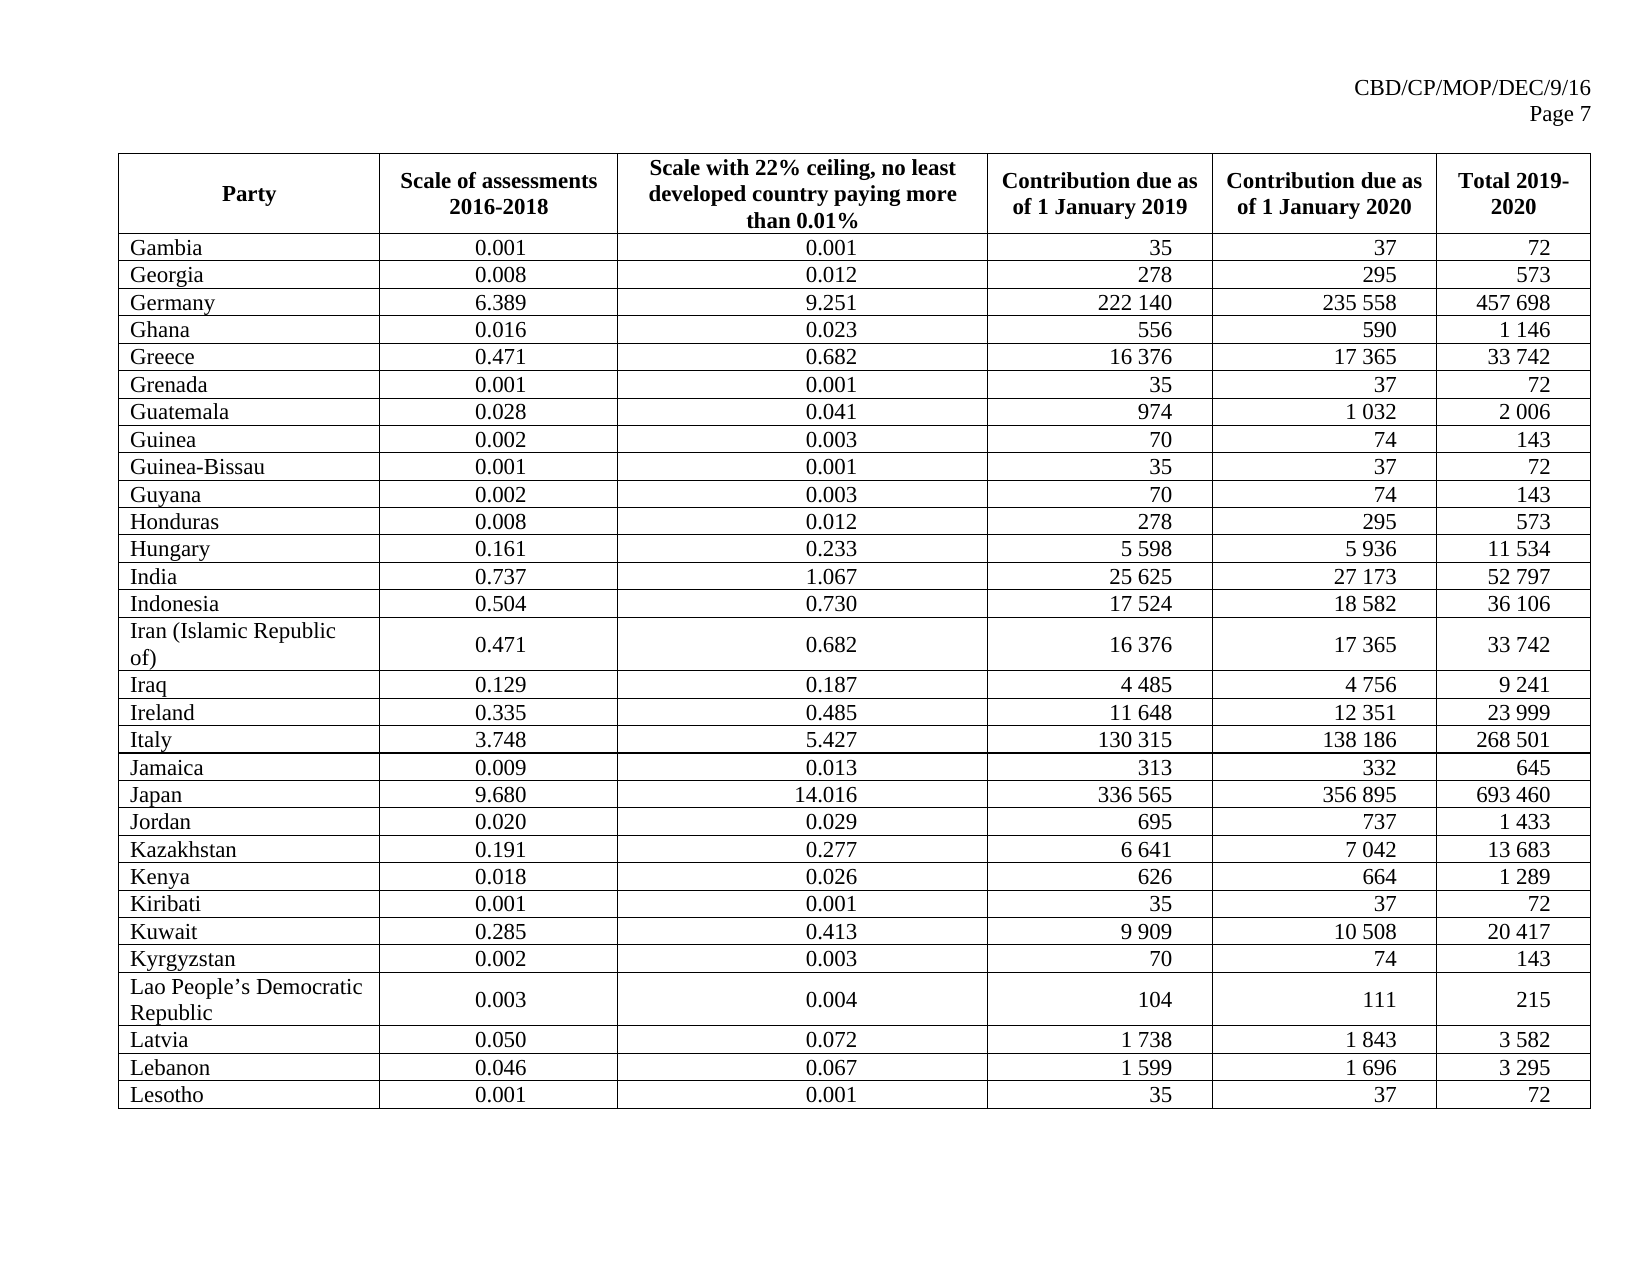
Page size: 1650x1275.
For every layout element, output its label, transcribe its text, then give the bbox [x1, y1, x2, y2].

table_cell 35 [988, 371, 1212, 397]
table_cell 0.129 [380, 671, 617, 698]
table_cell Lebanon [119, 1054, 379, 1080]
table_cell Lesotho [119, 1081, 379, 1108]
table_cell Guinea-Bissau [119, 453, 379, 479]
table_cell Lao People’s Democratic Republic [119, 973, 379, 1025]
table_cell 0.072 [618, 1026, 987, 1053]
table_cell Jordan [119, 808, 379, 835]
table_cell 16 376 [988, 344, 1212, 370]
table_cell 0.050 [380, 1026, 617, 1053]
table_cell 356 895 [1213, 781, 1436, 807]
table_cell 0.682 [618, 344, 987, 370]
table_cell 0.737 [380, 563, 617, 589]
table_cell Kyrgyzstan [119, 945, 379, 972]
table_cell 295 [1213, 508, 1436, 534]
table_cell Kenya [119, 863, 379, 889]
table_cell 0.016 [380, 316, 617, 343]
table_cell 626 [988, 863, 1212, 889]
table_cell India [119, 563, 379, 589]
table_cell 70 [988, 945, 1212, 972]
table_cell Grenada [119, 371, 379, 397]
table_cell Kazakhstan [119, 836, 379, 862]
table_cell 235 558 [1213, 289, 1436, 315]
table_cell 72 [1437, 371, 1590, 397]
table_cell 693 460 [1437, 781, 1590, 807]
table_cell 695 [988, 808, 1212, 835]
table_cell 0.413 [618, 918, 987, 944]
table_cell 0.003 [618, 945, 987, 972]
table_cell 35 [988, 891, 1212, 917]
table_cell 5.427 [618, 726, 987, 752]
table_cell 17 365 [1213, 344, 1436, 370]
table_cell 10 508 [1213, 918, 1436, 944]
table_cell 295 [1213, 261, 1436, 288]
table_cell 35 [988, 234, 1212, 260]
table_cell 0.001 [618, 371, 987, 397]
table_header Total 2019-2020 [1437, 154, 1590, 233]
table_cell 1 146 [1437, 316, 1590, 343]
table_cell 0.001 [618, 891, 987, 917]
table_cell 0.004 [618, 973, 987, 1025]
table_cell 25 625 [988, 563, 1212, 589]
table_cell 72 [1437, 1081, 1590, 1108]
table_cell 0.020 [380, 808, 617, 835]
table_cell 2 006 [1437, 399, 1590, 425]
table_cell 138 186 [1213, 726, 1436, 752]
table_cell 0.008 [380, 508, 617, 534]
table_cell 12 351 [1213, 699, 1436, 725]
table_cell 74 [1213, 426, 1436, 452]
table_cell Guyana [119, 481, 379, 507]
table_cell 0.001 [618, 453, 987, 479]
table_cell 1 738 [988, 1026, 1212, 1053]
table_cell 0.003 [380, 973, 617, 1025]
table_cell 70 [988, 481, 1212, 507]
table_cell 17 524 [988, 590, 1212, 617]
table_cell 37 [1213, 891, 1436, 917]
table_cell 0.013 [618, 754, 987, 780]
table_cell Hungary [119, 535, 379, 562]
table_cell 52 797 [1437, 563, 1590, 589]
table_cell 37 [1213, 453, 1436, 479]
table_cell 33 742 [1437, 344, 1590, 370]
table_cell 645 [1437, 754, 1590, 780]
table_cell 20 417 [1437, 918, 1590, 944]
table_cell 0.003 [618, 481, 987, 507]
table_cell 0.001 [618, 1081, 987, 1108]
table_cell 1 032 [1213, 399, 1436, 425]
table_cell 0.046 [380, 1054, 617, 1080]
table_cell 0.335 [380, 699, 617, 725]
table_cell 0.002 [380, 426, 617, 452]
table_cell 0.730 [618, 590, 987, 617]
table_cell 11 534 [1437, 535, 1590, 562]
table_cell 0.233 [618, 535, 987, 562]
table_cell 16 376 [988, 618, 1212, 670]
table_cell Gambia [119, 234, 379, 260]
table_cell Jamaica [119, 754, 379, 780]
table_cell 17 365 [1213, 618, 1436, 670]
table_cell 590 [1213, 316, 1436, 343]
table_cell 72 [1437, 234, 1590, 260]
table_cell 737 [1213, 808, 1436, 835]
table_cell 336 565 [988, 781, 1212, 807]
table_cell 215 [1437, 973, 1590, 1025]
table_cell 1 433 [1437, 808, 1590, 835]
table_cell 0.001 [380, 1081, 617, 1108]
table_cell 72 [1437, 453, 1590, 479]
table_cell 0.001 [380, 453, 617, 479]
table_cell Kuwait [119, 918, 379, 944]
table_cell 72 [1437, 891, 1590, 917]
table_cell 0.001 [380, 891, 617, 917]
table_cell 1.067 [618, 563, 987, 589]
table_cell 36 106 [1437, 590, 1590, 617]
table_cell 0.001 [380, 371, 617, 397]
table_cell 0.041 [618, 399, 987, 425]
table_cell 0.187 [618, 671, 987, 698]
table_cell Greece [119, 344, 379, 370]
table_cell 11 648 [988, 699, 1212, 725]
table_cell Italy [119, 726, 379, 752]
table_cell 18 582 [1213, 590, 1436, 617]
table_cell 0.277 [618, 836, 987, 862]
table_cell Kiribati [119, 891, 379, 917]
table_header Scale with 22% ceiling, no least developed country paying more than 0.01% [618, 154, 987, 233]
table_cell 268 501 [1437, 726, 1590, 752]
table_cell 0.504 [380, 590, 617, 617]
table_cell 0.018 [380, 863, 617, 889]
table_cell 332 [1213, 754, 1436, 780]
table_cell 0.485 [618, 699, 987, 725]
table_cell 0.471 [380, 618, 617, 670]
table_cell Indonesia [119, 590, 379, 617]
table_cell 313 [988, 754, 1212, 780]
table_cell Japan [119, 781, 379, 807]
table_cell 7 042 [1213, 836, 1436, 862]
table_cell 27 173 [1213, 563, 1436, 589]
table_header Contribution due as of 1 January 2020 [1213, 154, 1436, 233]
table_cell 0.028 [380, 399, 617, 425]
table_cell Germany [119, 289, 379, 315]
table_cell 37 [1213, 234, 1436, 260]
table_cell 573 [1437, 261, 1590, 288]
table_cell Iran (Islamic Republic of) [119, 618, 379, 670]
table_cell 6 641 [988, 836, 1212, 862]
table_cell 0.012 [618, 261, 987, 288]
table_cell 3 295 [1437, 1054, 1590, 1080]
table_cell 0.001 [618, 234, 987, 260]
table_cell Iraq [119, 671, 379, 698]
table_cell Guatemala [119, 399, 379, 425]
table_header Scale of assessments 2016-2018 [380, 154, 617, 233]
table_cell 0.029 [618, 808, 987, 835]
table_cell 1 843 [1213, 1026, 1436, 1053]
table_cell 13 683 [1437, 836, 1590, 862]
table_cell 104 [988, 973, 1212, 1025]
table_cell 1 696 [1213, 1054, 1436, 1080]
table_cell 0.026 [618, 863, 987, 889]
table_cell 9 909 [988, 918, 1212, 944]
table_cell 278 [988, 508, 1212, 534]
table_cell 974 [988, 399, 1212, 425]
table_cell 0.002 [380, 481, 617, 507]
table_cell 0.002 [380, 945, 617, 972]
table_cell Guinea [119, 426, 379, 452]
table_cell 3.748 [380, 726, 617, 752]
table_cell 0.008 [380, 261, 617, 288]
table_cell 0.682 [618, 618, 987, 670]
table_cell 664 [1213, 863, 1436, 889]
table_cell 0.285 [380, 918, 617, 944]
table_cell 74 [1213, 481, 1436, 507]
table_cell 9.251 [618, 289, 987, 315]
table_cell 222 140 [988, 289, 1212, 315]
table_cell 0.003 [618, 426, 987, 452]
table_cell 143 [1437, 481, 1590, 507]
table_cell 0.191 [380, 836, 617, 862]
table_cell 35 [988, 453, 1212, 479]
table_cell 37 [1213, 371, 1436, 397]
table_cell 111 [1213, 973, 1436, 1025]
table_cell 143 [1437, 945, 1590, 972]
table_cell 9.680 [380, 781, 617, 807]
table_cell 6.389 [380, 289, 617, 315]
table_cell 0.161 [380, 535, 617, 562]
table_cell 0.023 [618, 316, 987, 343]
table_header Party [119, 154, 379, 233]
table_cell Ghana [119, 316, 379, 343]
table_cell 3 582 [1437, 1026, 1590, 1053]
table_cell 556 [988, 316, 1212, 343]
table_header Contribution due as of 1 January 2019 [988, 154, 1212, 233]
table_cell 70 [988, 426, 1212, 452]
table_cell 4 756 [1213, 671, 1436, 698]
table_cell 457 698 [1437, 289, 1590, 315]
table_cell 37 [1213, 1081, 1436, 1108]
table_cell Latvia [119, 1026, 379, 1053]
table_cell 573 [1437, 508, 1590, 534]
table_cell 0.001 [380, 234, 617, 260]
table_cell 74 [1213, 945, 1436, 972]
table_cell 0.012 [618, 508, 987, 534]
table_cell Ireland [119, 699, 379, 725]
table_cell 35 [988, 1081, 1212, 1108]
table_cell Georgia [119, 261, 379, 288]
table_cell 143 [1437, 426, 1590, 452]
table_cell 0.009 [380, 754, 617, 780]
table_cell 14.016 [618, 781, 987, 807]
table_cell 4 485 [988, 671, 1212, 698]
table_cell 5 598 [988, 535, 1212, 562]
table_cell 130 315 [988, 726, 1212, 752]
table_cell 1 289 [1437, 863, 1590, 889]
table_cell 0.067 [618, 1054, 987, 1080]
table_cell 9 241 [1437, 671, 1590, 698]
table_cell 33 742 [1437, 618, 1590, 670]
table_cell 278 [988, 261, 1212, 288]
table_cell 0.471 [380, 344, 617, 370]
table_cell 23 999 [1437, 699, 1590, 725]
table_cell 5 936 [1213, 535, 1436, 562]
table_cell 1 599 [988, 1054, 1212, 1080]
table_cell Honduras [119, 508, 379, 534]
